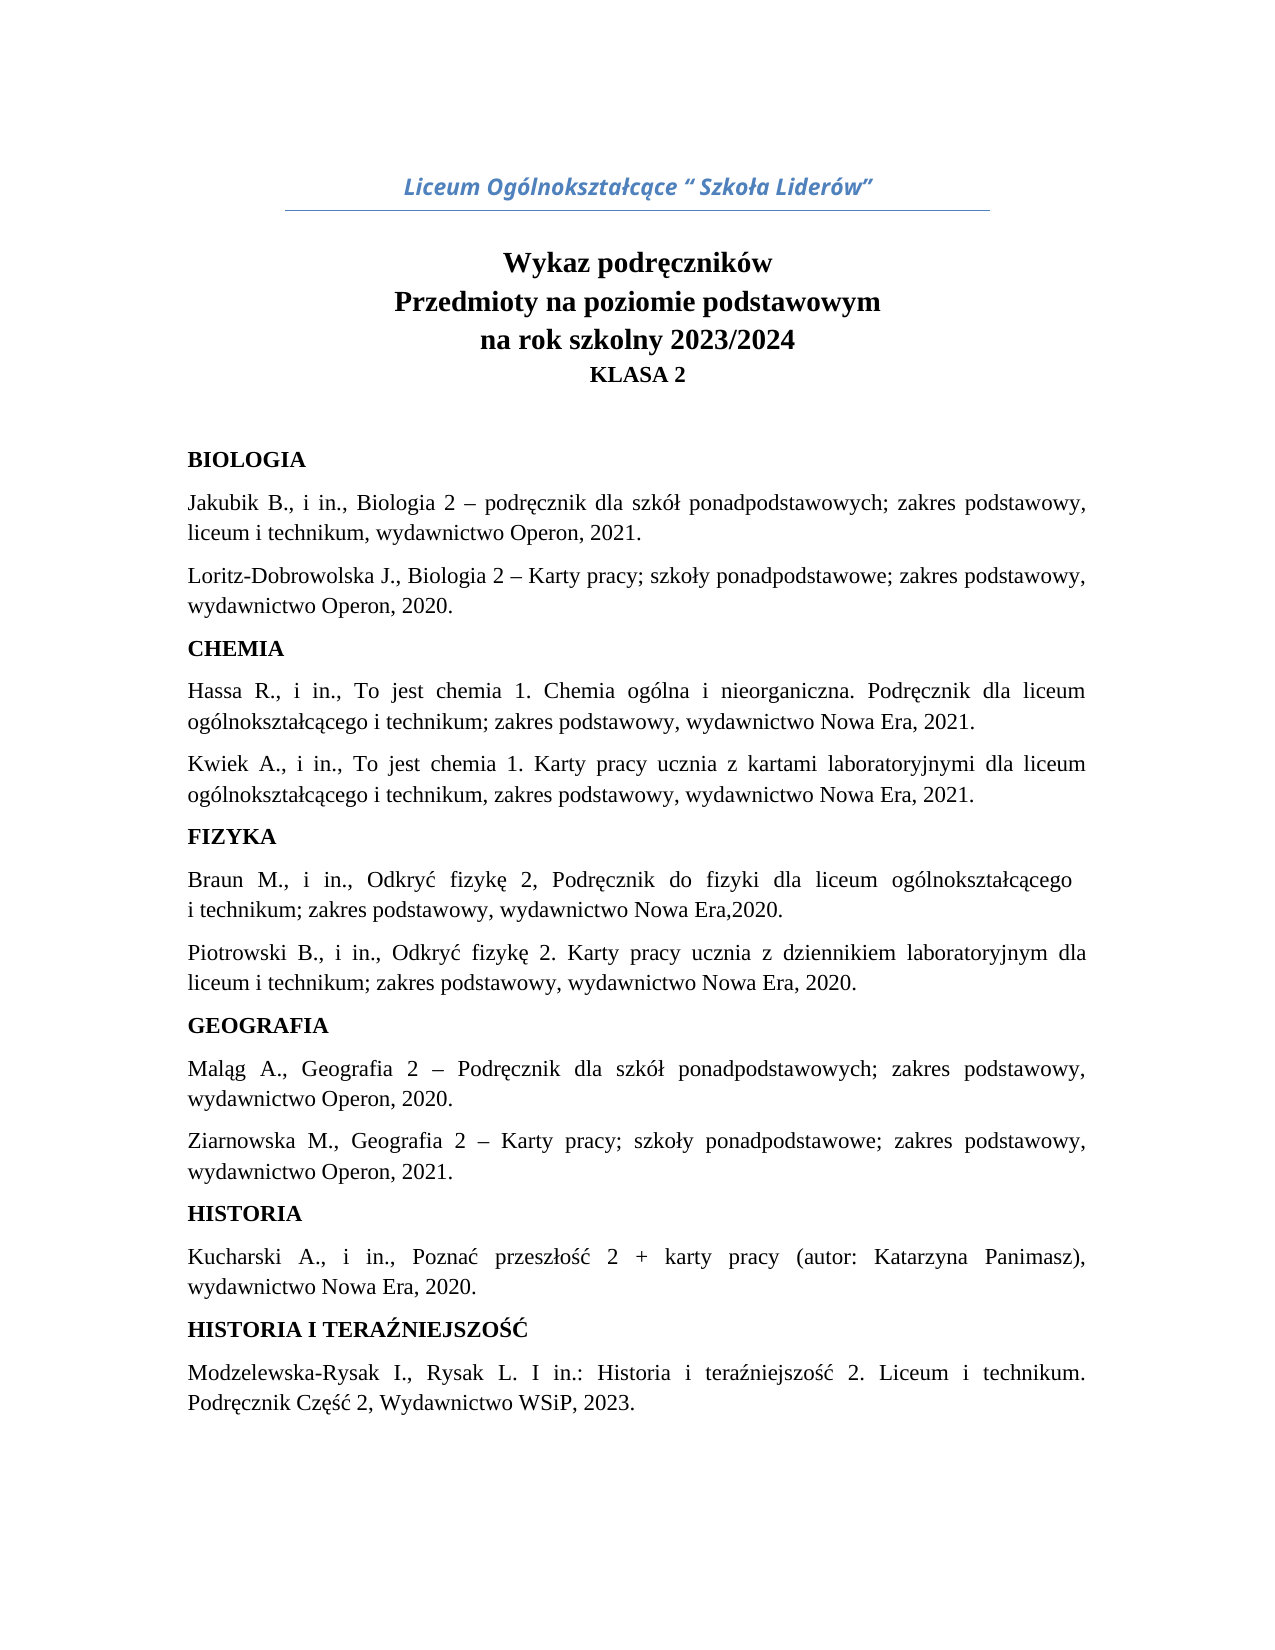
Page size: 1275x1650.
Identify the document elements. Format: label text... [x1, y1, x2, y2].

text Wykaz podręczników [187, 245, 1087, 279]
text Braun M., i in., Odkryć fizykę 2, Podręcznik do fizyki dla liceum ogólnokształcącego i technikum; zakres podstawowy, wydawnictwo Nowa Era,2020. [187, 866, 1087, 923]
text Przedmioty na poziomie podstawowym [187, 284, 1087, 317]
text Kwiek A., i in., To jest chemia 1. Karty pracy ucznia z kartami laboratoryjnymi dla liceum ogólnokształcącego i technikum, zakres podstawowy, wydawnictwo Nowa Era, 2021. [187, 751, 1087, 807]
text Ziarnowska M., Geografia 2 – Karty pracy; szkoły ponadpodstawowe; zakres podstawowy, wydawnictwo Operon, 2021. [187, 1128, 1087, 1184]
text Liceum Ogólnokształcące “ Szkoła Liderów” [285, 171, 990, 210]
text GEOGRAFIA [187, 1012, 1087, 1038]
text Piotrowski B., i in., Odkryć fizykę 2. Karty pracy ucznia z dziennikiem laboratoryjnym dla liceum i technikum; zakres podstawowy, wydawnictwo Nowa Era, 2020. [187, 939, 1087, 996]
text FIZYKA [187, 823, 1087, 850]
text Kucharski A., i in., Poznać przeszłość 2 + karty pracy (autor: Katarzyna Panimasz), wydawnictwo Nowa Era, 2020. [187, 1243, 1087, 1300]
text na rok szkolny 2023/2024 [187, 322, 1087, 356]
text KLASA 2 [187, 361, 1087, 387]
text BIOLOGIA [187, 446, 1087, 473]
text HISTORIA I TERAŹNIEJSZOŚĆ [187, 1316, 1087, 1342]
text CHEMIA [187, 635, 1087, 661]
text Jakubik B., i in., Biologia 2 – podręcznik dla szkół ponadpodstawowych; zakres podstawowy, liceum i technikum, wydawnictwo Operon, 2021. [187, 489, 1087, 546]
text HISTORIA [187, 1201, 1087, 1227]
text Loritz-Dobrowolska J., Biologia 2 – Karty pracy; szkoły ponadpodstawowe; zakres podstawowy, wydawnictwo Operon, 2020. [187, 562, 1087, 618]
text Modzelewska-Rysak I., Rysak L. I in.: Historia i teraźniejszość 2. Liceum i technikum. Podręcznik Część 2, Wydawnictwo WSiP, 2023. [187, 1359, 1087, 1415]
text Maląg A., Geografia 2 – Podręcznik dla szkół ponadpodstawowych; zakres podstawowy, wydawnictwo Operon, 2020. [187, 1055, 1087, 1111]
text Hassa R., i in., To jest chemia 1. Chemia ogólna i nieorganiczna. Podręcznik dla liceum ogólnokształcącego i technikum; zakres podstawowy, wydawnictwo Nowa Era, 2021. [187, 678, 1087, 734]
